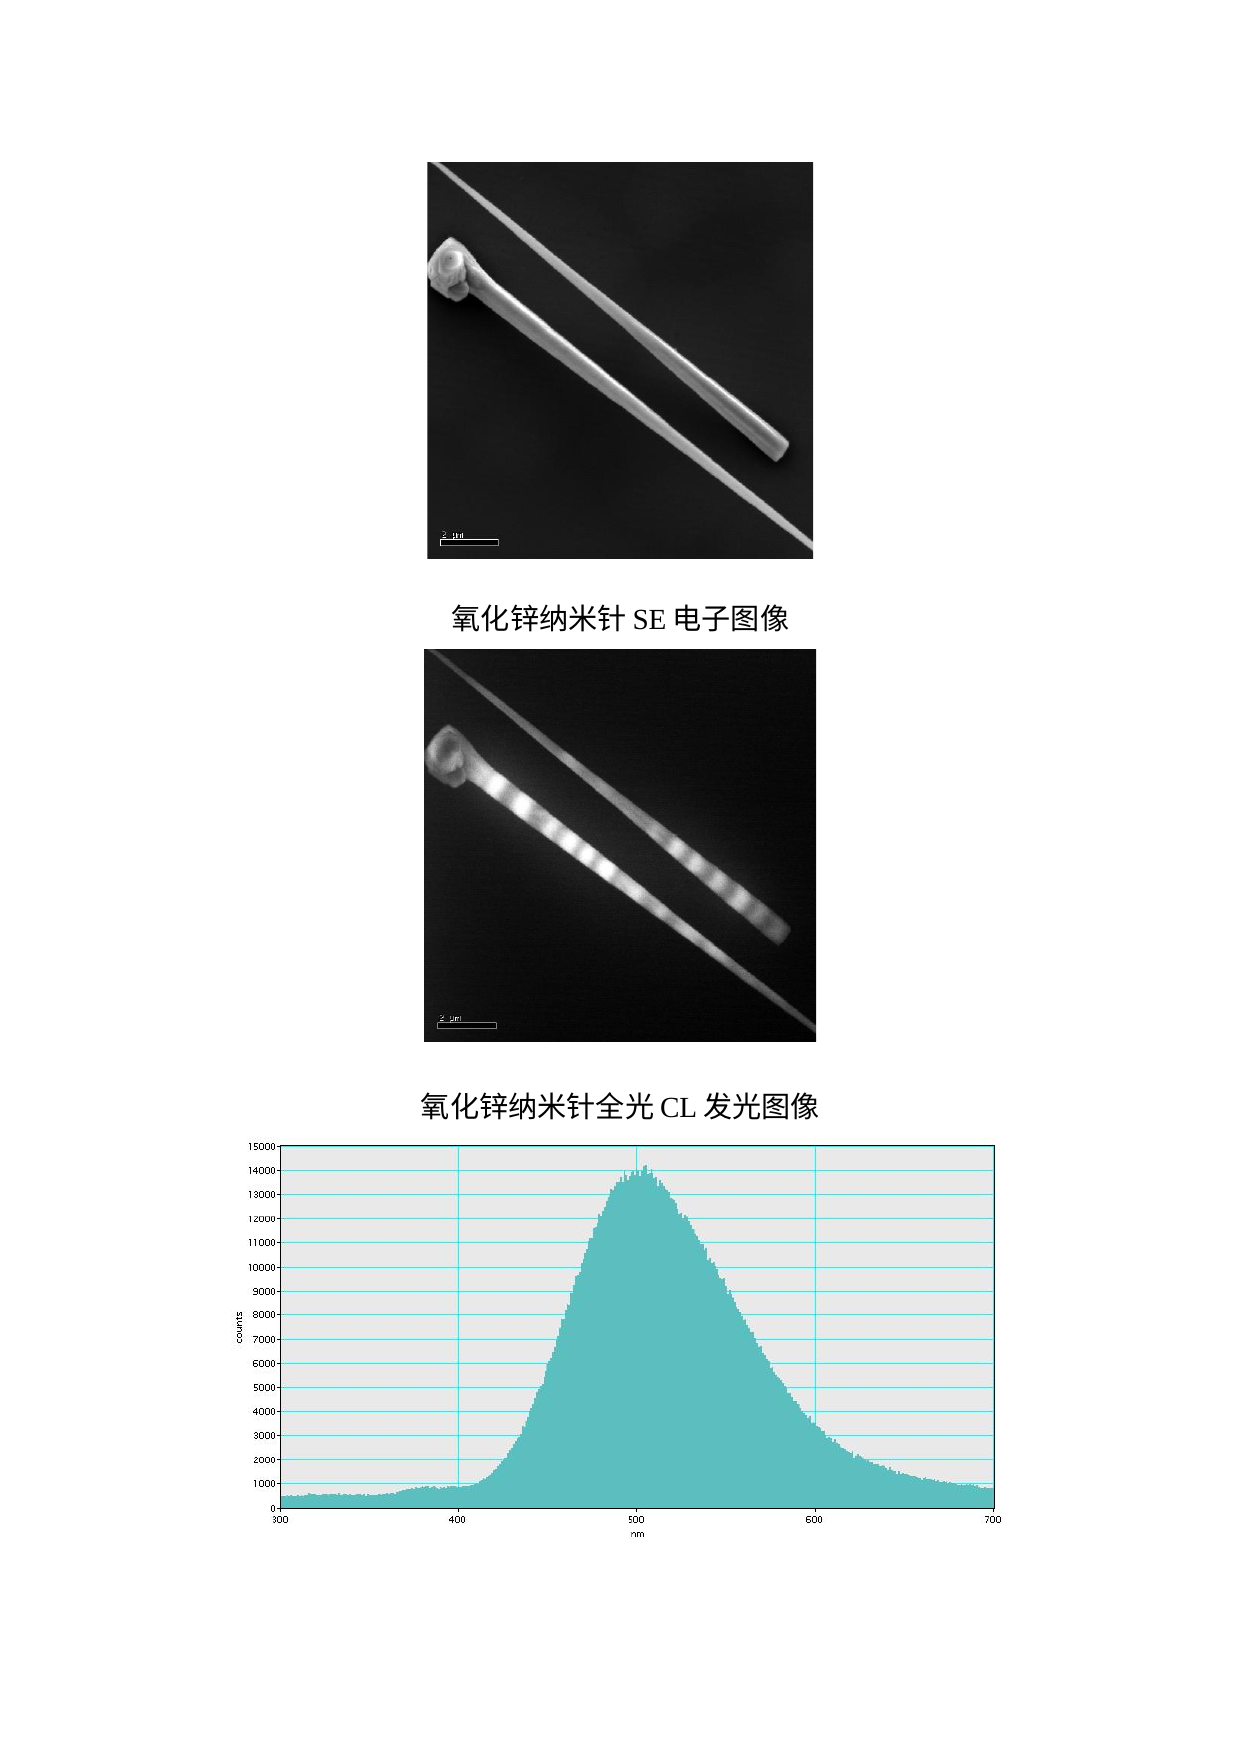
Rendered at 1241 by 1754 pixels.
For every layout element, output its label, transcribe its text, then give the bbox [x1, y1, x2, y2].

text 氧化锌纳米针全光CL发光图像 [187, 1072, 1053, 1137]
picture [231, 1137, 1010, 1539]
picture [427, 162, 814, 559]
text 氧化锌纳米针SE电子图像 [187, 584, 1053, 649]
picture [424, 649, 817, 1042]
